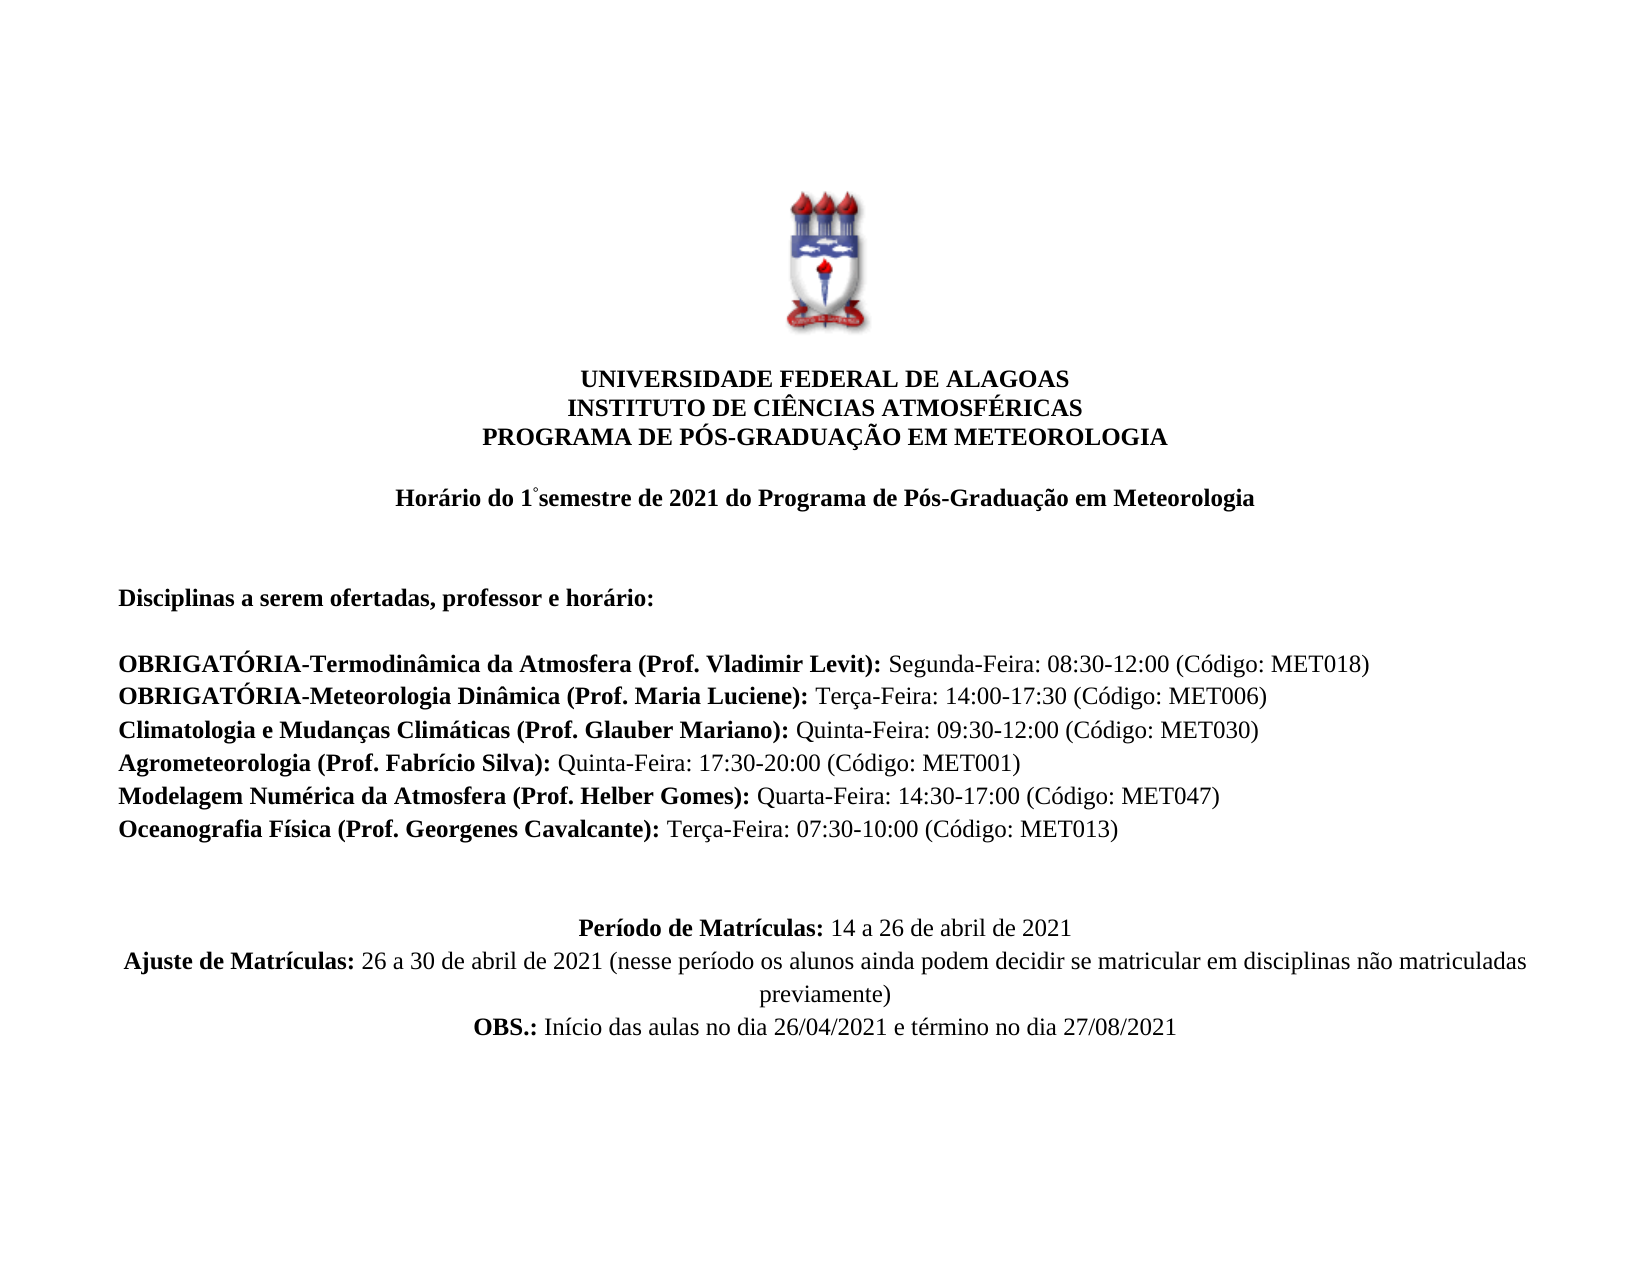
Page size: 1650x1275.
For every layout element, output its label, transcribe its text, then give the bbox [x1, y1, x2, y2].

text Período de Matrículas: 14 a 26 de abril de 2021 [118, 913, 1532, 942]
text PROGRAMA DE PÓS-GRADUAÇÃO EM METEOROLOGIA [118, 422, 1532, 451]
picture [778, 183, 872, 340]
text OBRIGATÓRIA-Meteorologia Dinâmica (Prof. Maria Luciene): Terça-Feira: 14:00-17:30 (Código: MET006) [118, 682, 1532, 710]
text Climatologia e Mudanças Climáticas (Prof. Glauber Mariano): Quinta-Feira: 09:30-12:00 (Código: MET030) [118, 715, 1532, 743]
text Modelagem Numérica da Atmosfera (Prof. Helber Gomes): Quarta-Feira: 14:30-17:00 (Código: MET047) [118, 781, 1532, 809]
text Horário do 1°semestre de 2021 do Programa de Pós-Graduação em Meteorologia [118, 483, 1532, 512]
text Oceanografia Física (Prof. Georgenes Cavalcante): Terça-Feira: 07:30-10:00 (Código: MET013) [118, 814, 1532, 842]
text OBRIGATÓRIA-Termodinâmica da Atmosfera (Prof. Vladimir Levit): Segunda-Feira: 08:30-12:00 (Código: MET018) [118, 649, 1532, 677]
text Agrometeorologia (Prof. Fabrício Silva): Quinta-Feira: 17:30-20:00 (Código: MET001) [118, 748, 1532, 776]
text INSTITUTO DE CIÊNCIAS ATMOSFÉRICAS [118, 393, 1532, 422]
text Ajuste de Matrículas: 26 a 30 de abril de 2021 (nesse período os alunos ainda podem decidir se matricular em disciplinas não matriculadas previamente) [118, 946, 1532, 1008]
text OBS.: Início das aulas no dia 26/04/2021 e término no dia 27/08/2021 [118, 1012, 1532, 1041]
text UNIVERSIDADE FEDERAL DE ALAGOAS [118, 364, 1532, 393]
text Disciplinas a serem ofertadas, professor e horário: [118, 583, 1532, 611]
